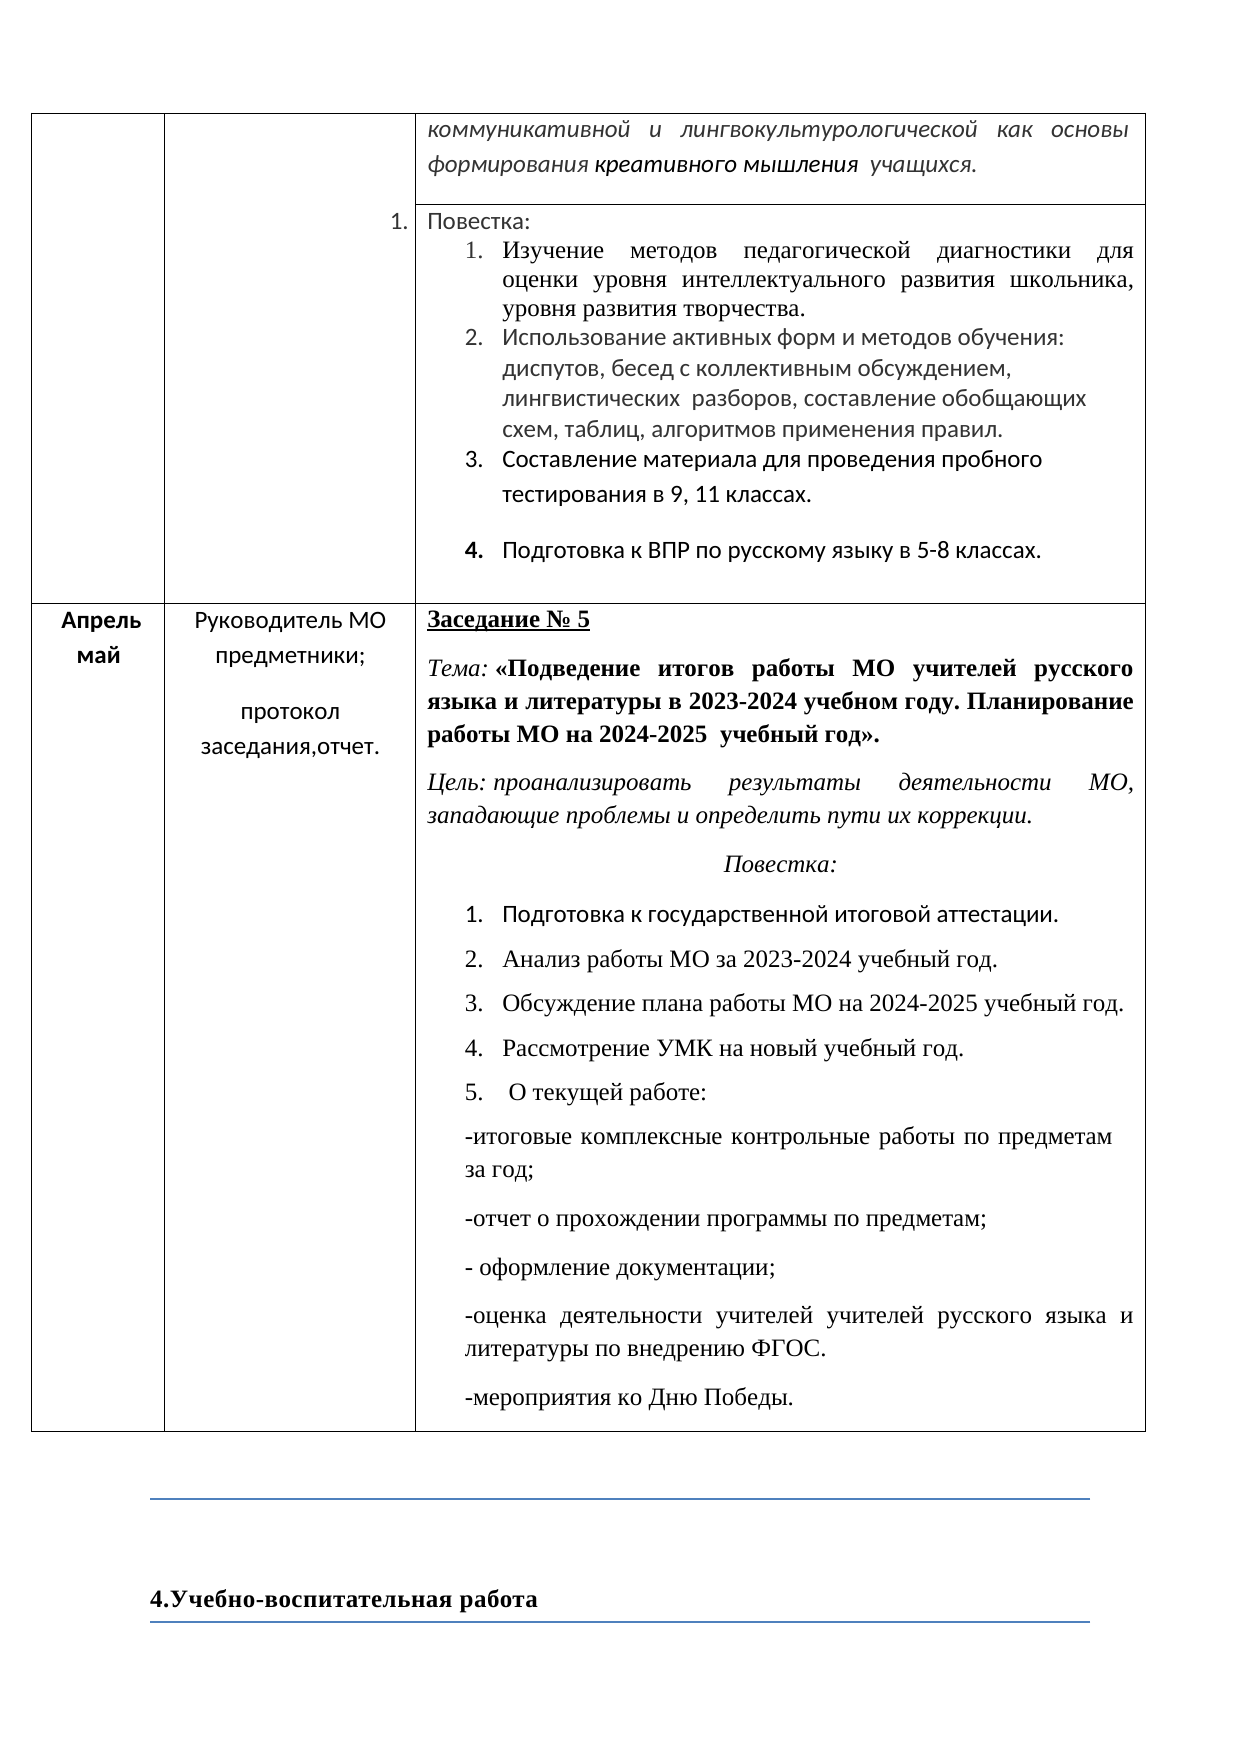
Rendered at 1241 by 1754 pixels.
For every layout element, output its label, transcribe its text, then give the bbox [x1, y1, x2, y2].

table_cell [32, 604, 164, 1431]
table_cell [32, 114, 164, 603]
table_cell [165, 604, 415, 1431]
title 4.Учебно-воспитательная работа [150, 1584, 1090, 1621]
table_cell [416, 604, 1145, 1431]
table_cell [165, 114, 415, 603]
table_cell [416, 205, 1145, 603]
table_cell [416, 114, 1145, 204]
